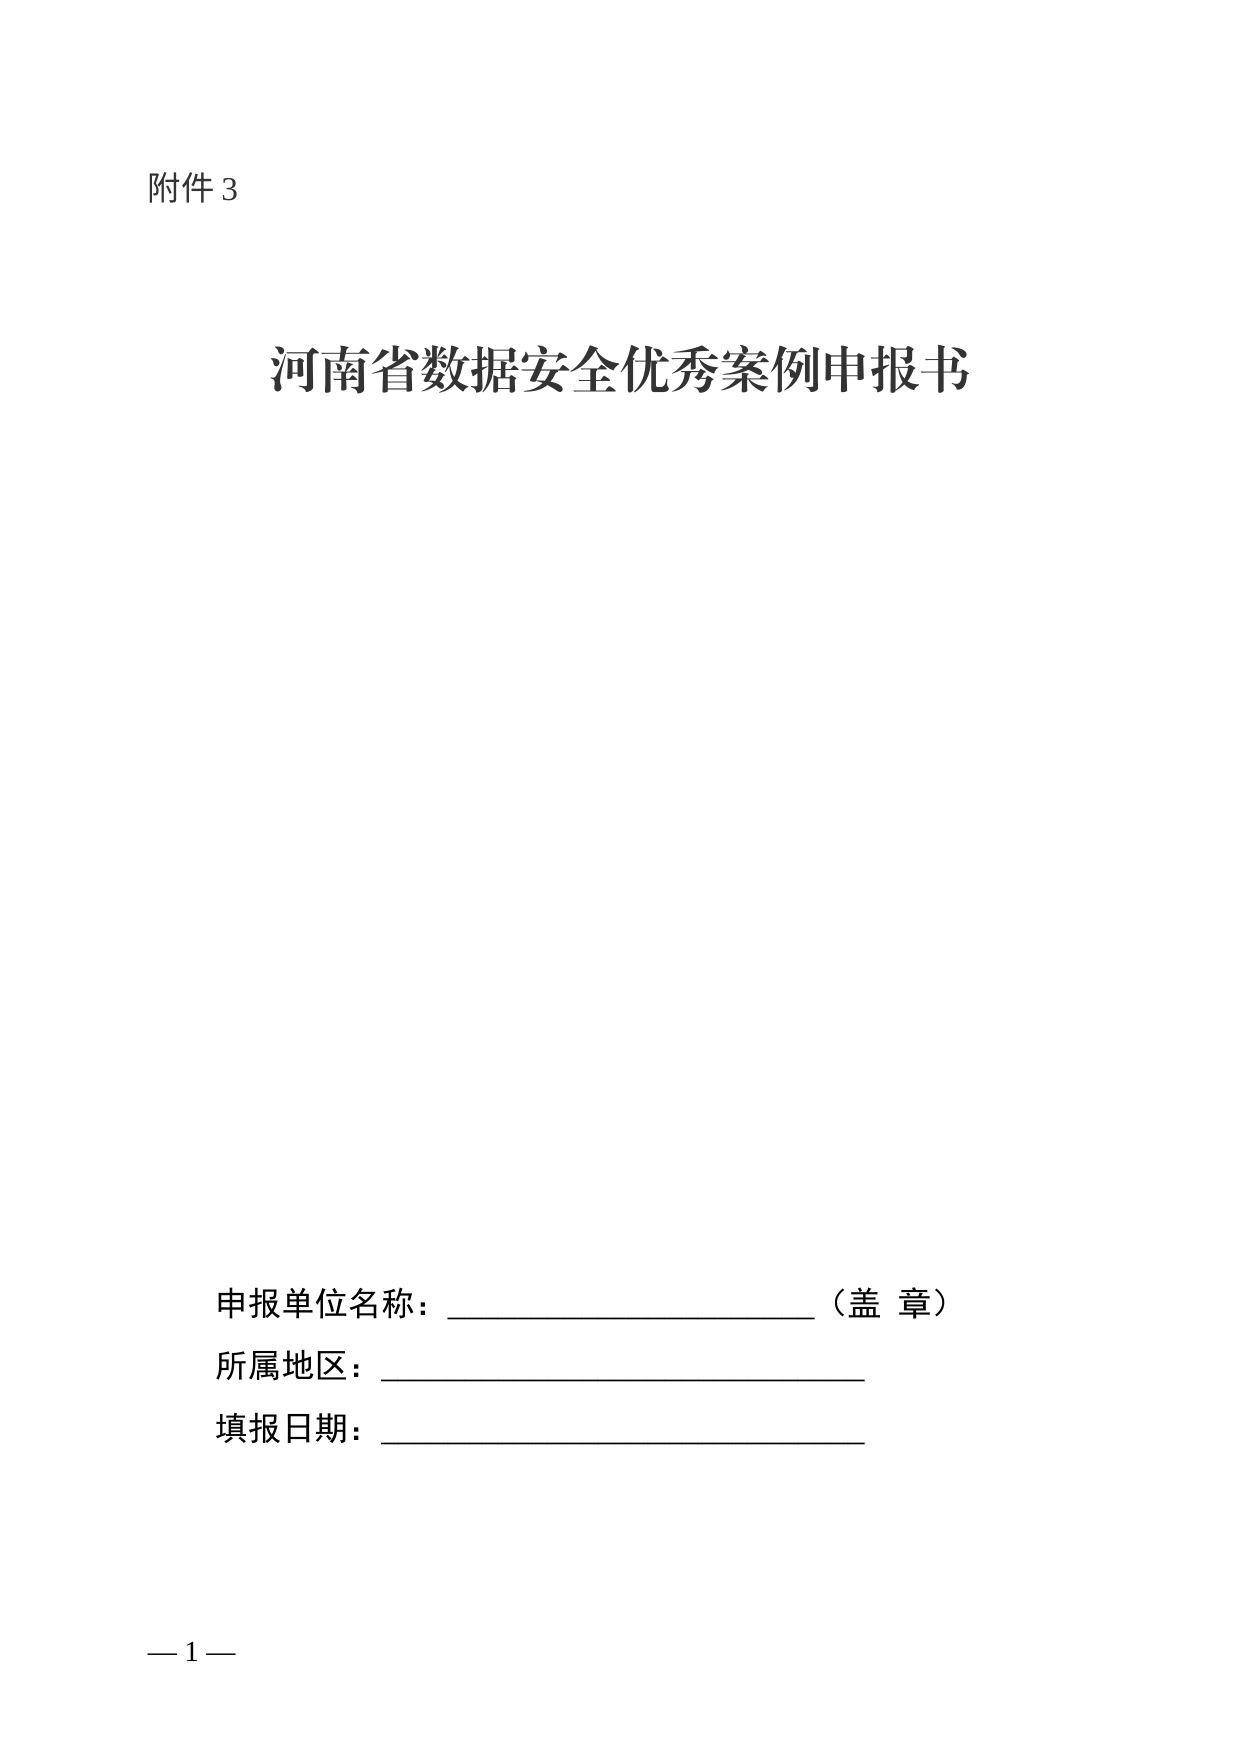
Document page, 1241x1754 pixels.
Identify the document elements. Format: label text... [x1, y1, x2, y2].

text 申报单位名称：______________________（盖 章） [148, 1265, 1093, 1327]
text 填报日期：_____________________________ [148, 1390, 1093, 1452]
text 所属地区：_____________________________ [148, 1327, 1093, 1390]
list 河南省数据安全优秀案例申报书 [148, 337, 1093, 400]
list 附件3 [148, 150, 1093, 212]
